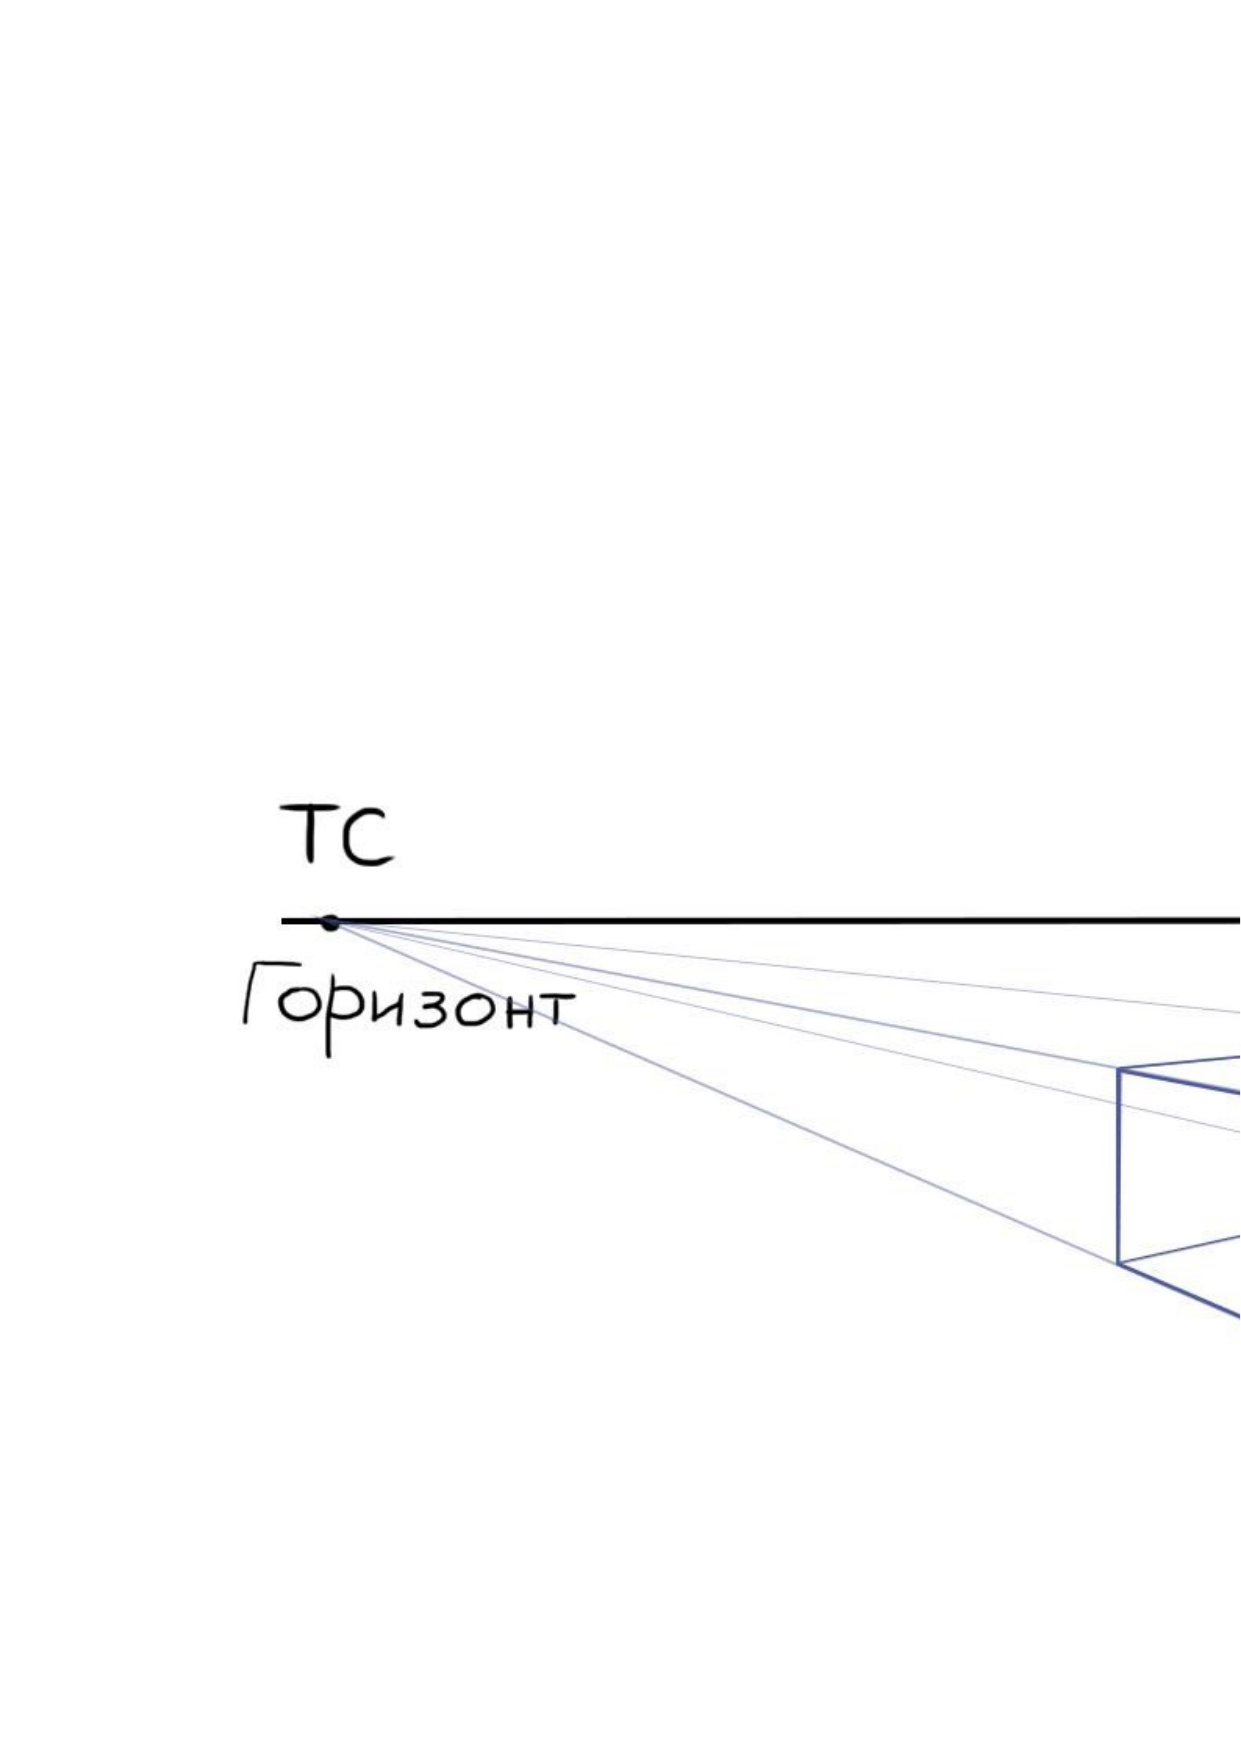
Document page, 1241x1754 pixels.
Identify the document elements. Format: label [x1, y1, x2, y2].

picture [177, 118, 1241, 1636]
